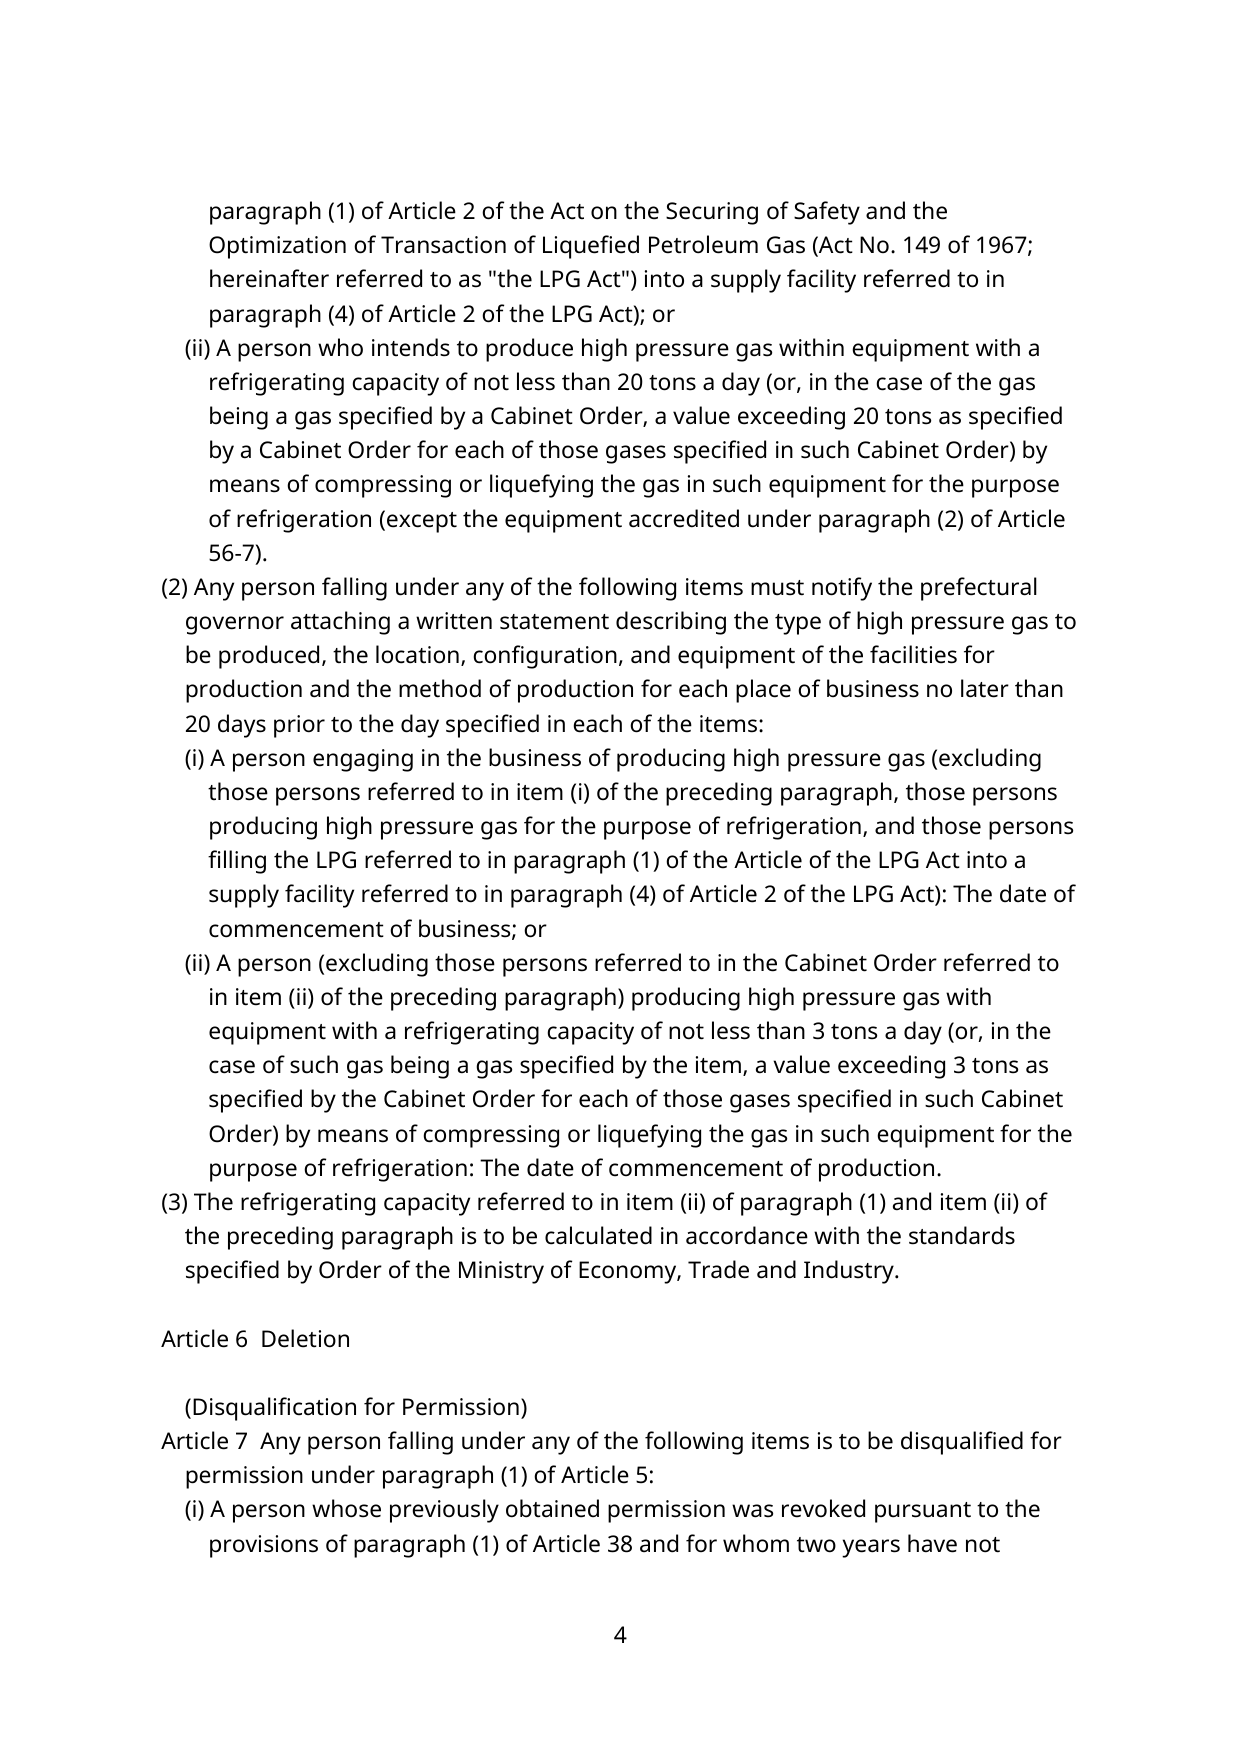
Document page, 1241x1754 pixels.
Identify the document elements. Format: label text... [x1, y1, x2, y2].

text Article 6 Deletion [161, 1321, 1079, 1355]
text (i) A person engaging in the business of producing high pressure gas (excluding those persons referred to in item (i) of the preceding paragraph, those persons producing high pressure gas for the purpose of refrigeration, and those persons filling the LPG referred to in paragraph (1) of the Article of the LPG Act into a supply facility referred to in paragraph (4) of Article 2 of the LPG Act): The date of commencement of business; or [184, 740, 1079, 945]
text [184, 1492, 1079, 1560]
text Article 7 Any person falling under any of the following items is to be disqualified for permission under paragraph (1) of Article 5: [161, 1424, 1079, 1492]
text (Disqualification for Permission) [184, 1389, 1079, 1424]
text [184, 194, 1079, 330]
text (ii) A person (excluding those persons referred to in the Cabinet Order referred to in item (ii) of the preceding paragraph) producing high pressure gas with equipment with a refrigerating capacity of not less than 3 tons a day (or, in the case of such gas being a gas specified by the item, a value exceeding 3 tons as specified by the Cabinet Order for each of those gases specified in such Cabinet Order) by means of compressing or liquefying the gas in such equipment for the purpose of refrigeration: The date of commencement of production. [184, 945, 1079, 1184]
text (3) The refrigerating capacity referred to in item (ii) of paragraph (1) and item (ii) of the preceding paragraph is to be calculated in accordance with the standards specified by Order of the Ministry of Economy, Trade and Industry. [161, 1184, 1079, 1287]
text (2) Any person falling under any of the following items must notify the prefectural governor attaching a written statement describing the type of high pressure gas to be produced, the location, configuration, and equipment of the facilities for production and the method of production for each place of business no later than 20 days prior to the day specified in each of the items: [161, 569, 1079, 740]
text (ii) A person who intends to produce high pressure gas within equipment with a refrigerating capacity of not less than 20 tons a day (or, in the case of the gas being a gas specified by a Cabinet Order, a value exceeding 20 tons as specified by a Cabinet Order for each of those gases specified in such Cabinet Order) by means of compressing or liquefying the gas in such equipment for the purpose of refrigeration (except the equipment accredited under paragraph (2) of Article 56-7). [184, 330, 1079, 569]
